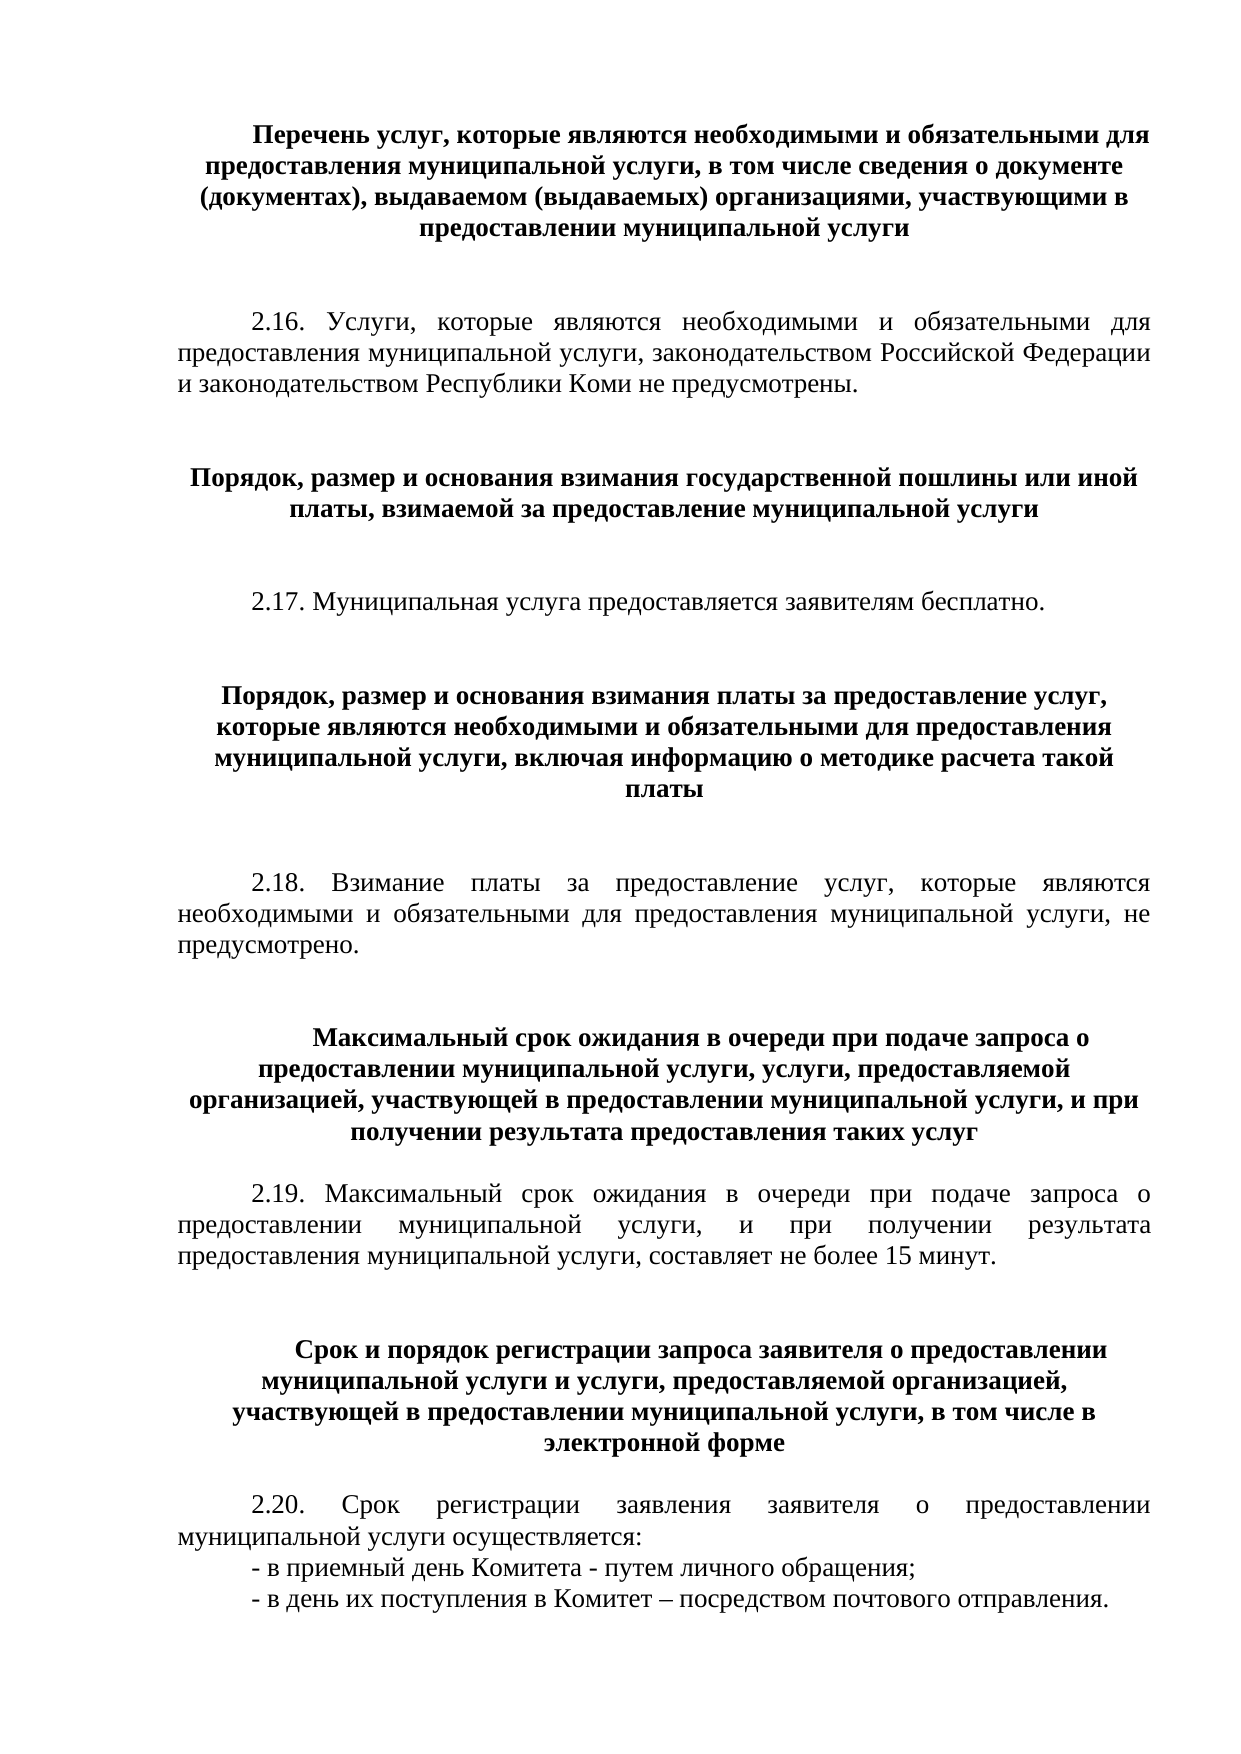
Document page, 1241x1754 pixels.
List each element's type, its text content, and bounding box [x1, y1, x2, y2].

text 2.17. Муниципальная услуга предоставляется заявителям бесплатно. [177, 585, 1152, 616]
text Порядок, размер и основания взимания платы за предоставление услуг, которые являются необходимыми и обязательными для предоставления муниципальной услуги, включая информацию о методике расчета такой платы [177, 679, 1152, 803]
text Срок и порядок регистрации запроса заявителя о предоставлении муниципальной услуги и услуги, предоставляемой организацией, участвующей в предоставлении муниципальной услуги, в том числе в электронной форме [177, 1333, 1152, 1457]
text Максимальный срок ожидания в очереди при подаче запроса о предоставлении муниципальной услуги, услуги, предоставляемой организацией, участвующей в предоставлении муниципальной услуги, и при получении результата предоставления таких услуг [177, 1021, 1152, 1146]
text 2.19. Максимальный срок ожидания в очереди при подаче запроса о предоставлении муниципальной услуги, и при получении результата предоставления муниципальной услуги, составляет не более 15 минут. [177, 1177, 1152, 1271]
text - в приемный день Комитета - путем личного обращения; [177, 1551, 1152, 1582]
text Порядок, размер и основания взимания государственной пошлины или иной платы, взимаемой за предоставление муниципальной услуги [177, 461, 1152, 523]
text 2.16. Услуги, которые являются необходимыми и обязательными для предоставления муниципальной услуги, законодательством Российской Федерации и законодательством Республики Коми не предусмотрены. [177, 305, 1152, 398]
text 2.18. Взимание платы за предоставление услуг, которые являются необходимыми и обязательными для предоставления муниципальной услуги, не предусмотрено. [177, 866, 1152, 959]
text Перечень услуг, которые являются необходимыми и обязательными для предоставления муниципальной услуги, в том числе сведения о документе (документах), выдаваемом (выдаваемых) организациями, участвующими в предоставлении муниципальной услуги [177, 118, 1152, 243]
text 2.20. Срок регистрации заявления заявителя о предоставлении муниципальной услуги осуществляется: [177, 1488, 1152, 1551]
text - в день их поступления в Комитет – посредством почтового отправления. [177, 1582, 1152, 1613]
